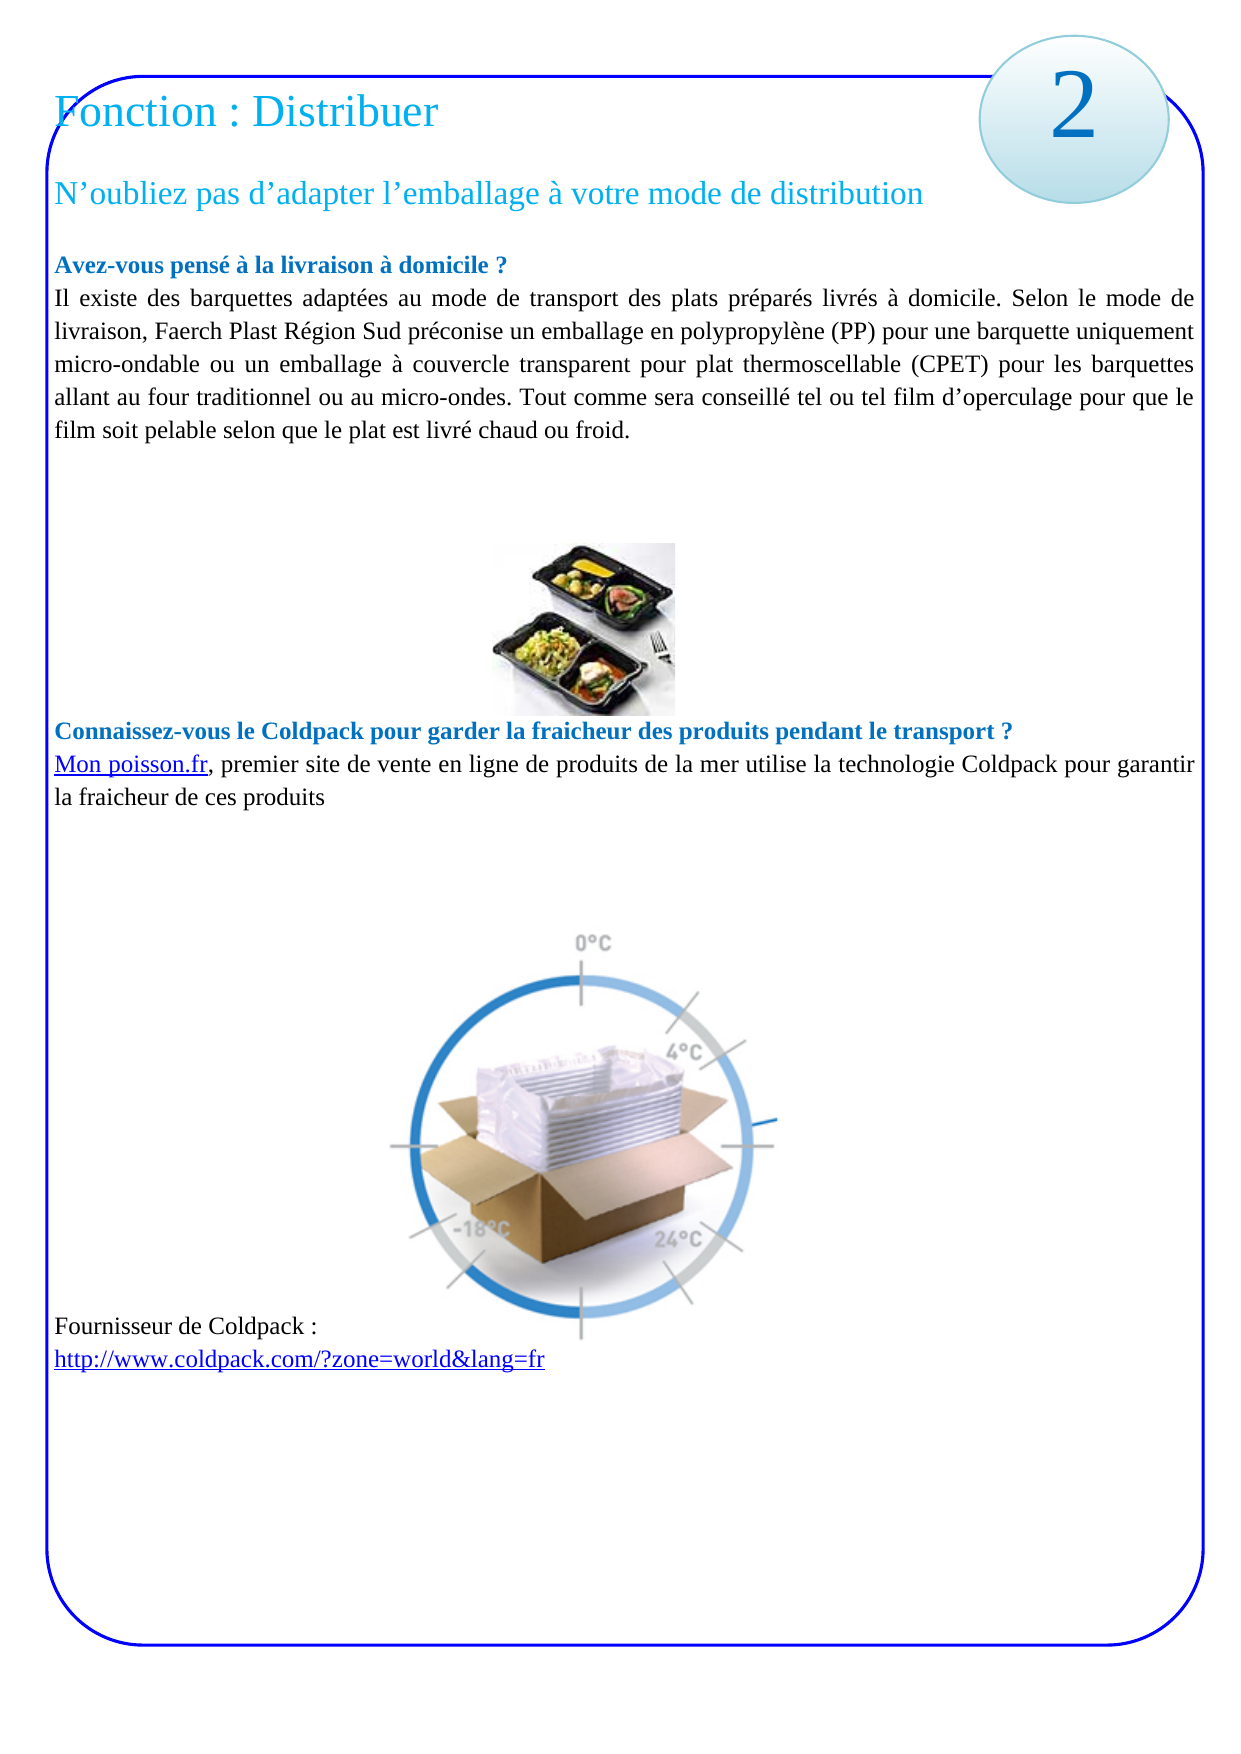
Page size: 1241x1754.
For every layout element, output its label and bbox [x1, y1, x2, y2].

picture [365, 925, 800, 1347]
picture [492, 543, 675, 716]
